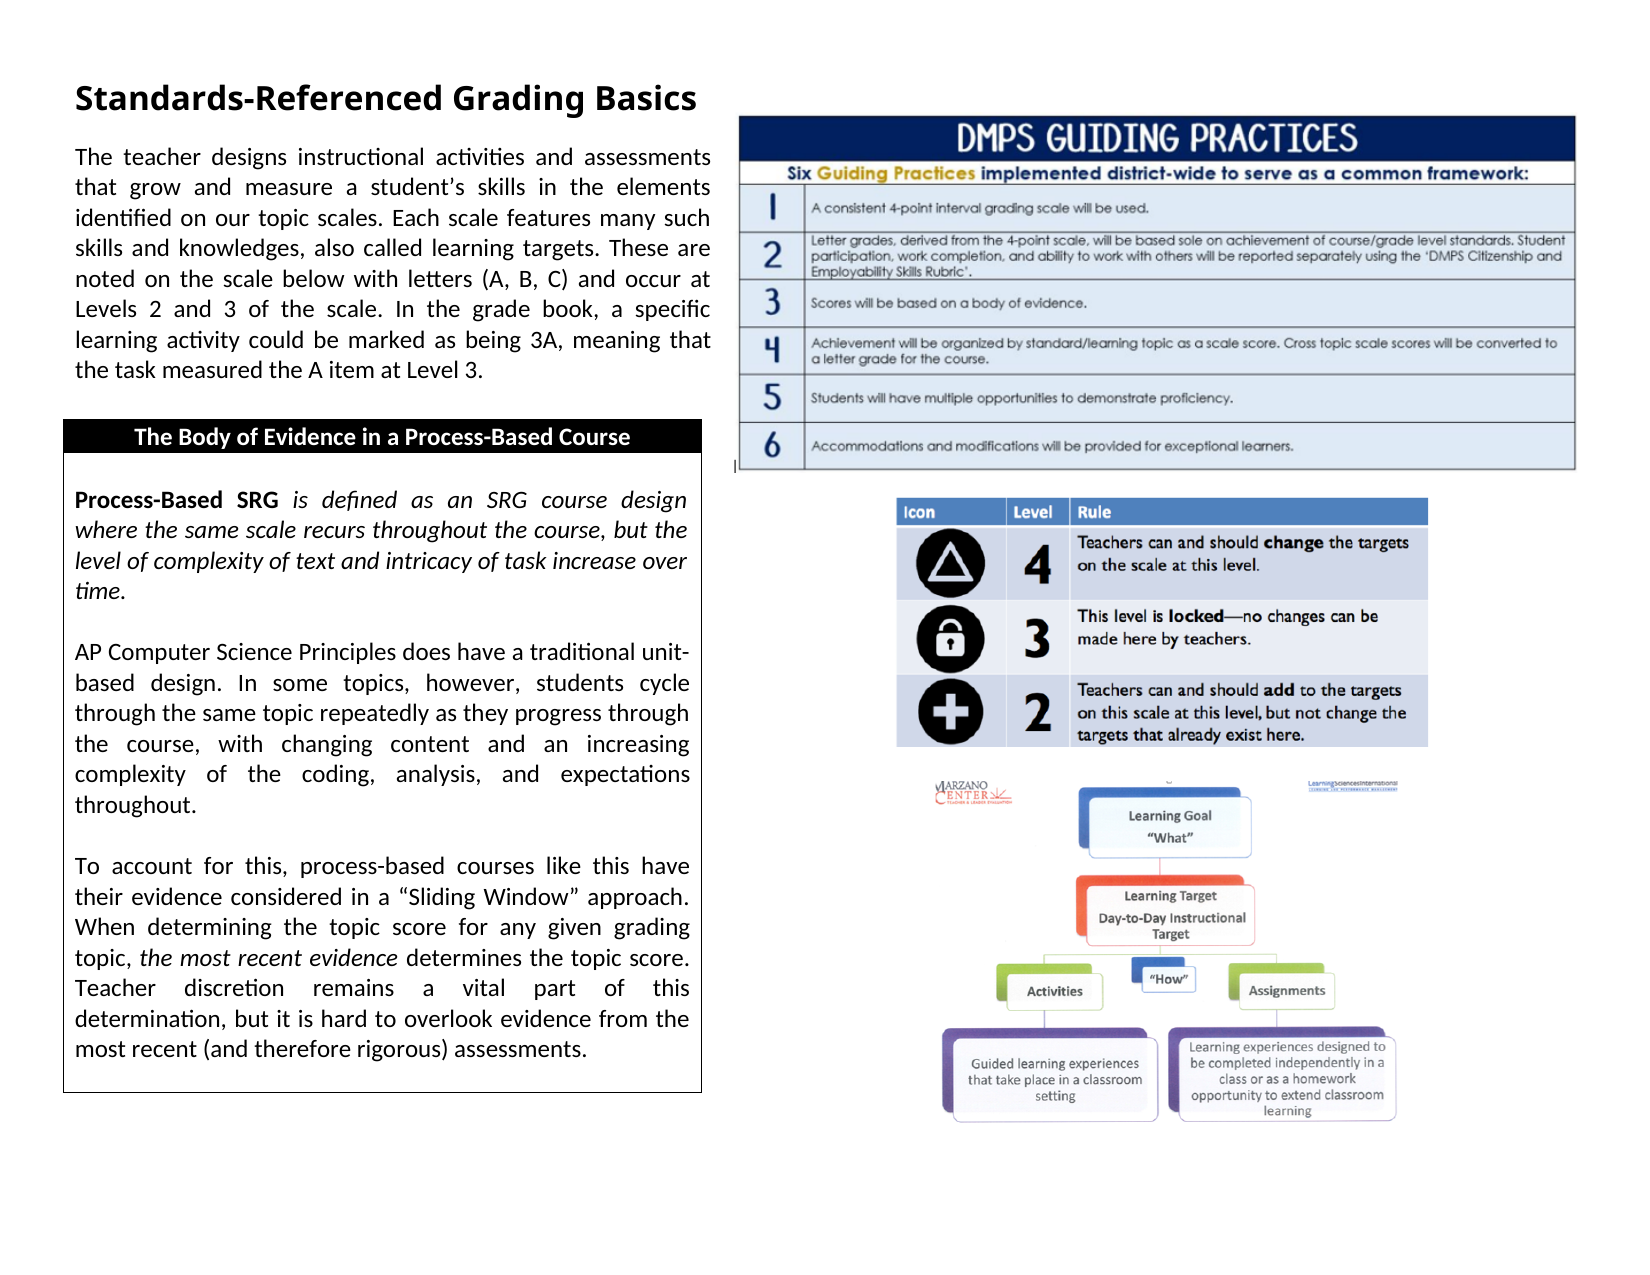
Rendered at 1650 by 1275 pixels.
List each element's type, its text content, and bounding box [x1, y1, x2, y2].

text Standards-Referenced Grading Basics [75, 75, 1575, 120]
picture [731, 109, 1577, 473]
picture [893, 495, 1428, 745]
table_header The Body of Evidence in a Process-Based Course [64, 420, 701, 452]
text The teacher designs instructional activities and assessments that grow and measure a student’s skills in the elements identified on our topic scales. Each scale features many such skills and knowledges, also called learning targets. These are noted on the scale below with letters (A, B, C) and occur at Levels 2 and 3 of the scale. In the grade book, a specific learning activity could be marked as being 3A, meaning that the task measured the A item at Level 3. [75, 141, 731, 385]
table_cell Process-Based SRG is defined as an SRG course design where the same scale recurs throughout the course, but the level of complexity of text and intricacy of task increase over time. AP Computer Science Principles does have a traditional unit-based design. In some topics, however, students cycle through the same topic repeatedly as they progress through the course, with changing content and an increasing complexity of the coding, analysis, and expectations throughout. To account for this, process-based courses like this have their evidence considered in a “Sliding Window” approach. When determining the topic score for any given grading topic, the most recent evidence determines the topic score. Teacher discretion remains a vital part of this determination, but it is hard to overlook evidence from the most recent (and therefore rigorous) assessments. [64, 453, 701, 1092]
picture [932, 781, 1398, 1123]
